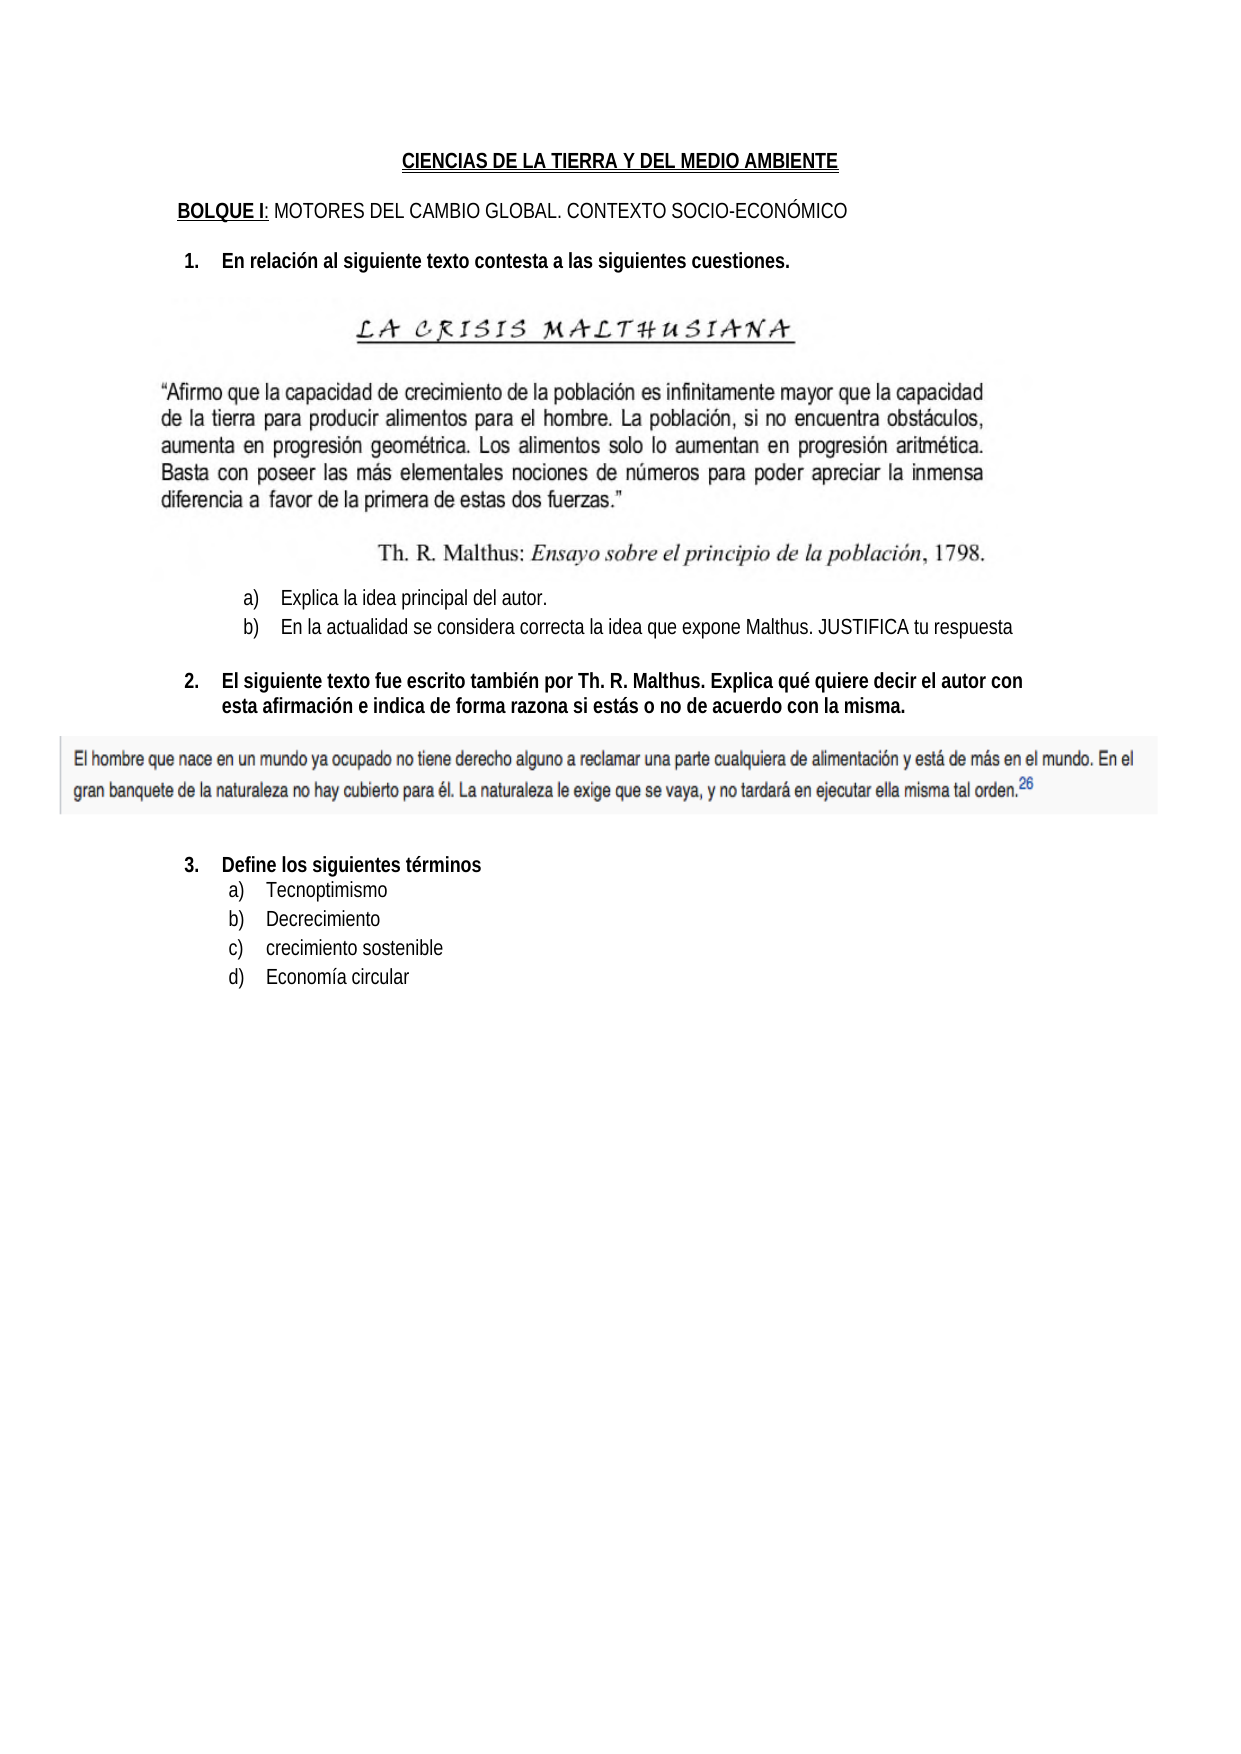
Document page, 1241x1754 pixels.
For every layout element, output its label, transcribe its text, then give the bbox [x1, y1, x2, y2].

list En la actualidad se considera correcta la idea que expone Malthus. JUSTIFICA tu respuesta [243, 614, 1063, 639]
picture [150, 297, 1036, 582]
list El siguiente texto fue escrito también por Th. R. Malthus. Explica qué quiere decir el autor con esta afirmación e indica de forma razona si estás o no de acuerdo con la misma. [184, 668, 1063, 718]
list Economía circular [228, 964, 1063, 989]
picture [59, 736, 1158, 827]
list En relación al siguiente texto contesta a las siguientes cuestiones. [184, 248, 1063, 273]
list Define los siguientes términos [184, 852, 1063, 877]
text CIENCIAS DE LA TIERRA Y DEL MEDIO AMBIENTE [177, 148, 1063, 173]
list Tecnoptimismo [228, 877, 1063, 902]
list Decrecimiento [228, 906, 1063, 931]
list crecimiento sostenible [228, 935, 1063, 960]
text BOLQUE I: MOTORES DEL CAMBIO GLOBAL. CONTEXTO SOCIO-ECONÓMICO [177, 198, 1063, 223]
